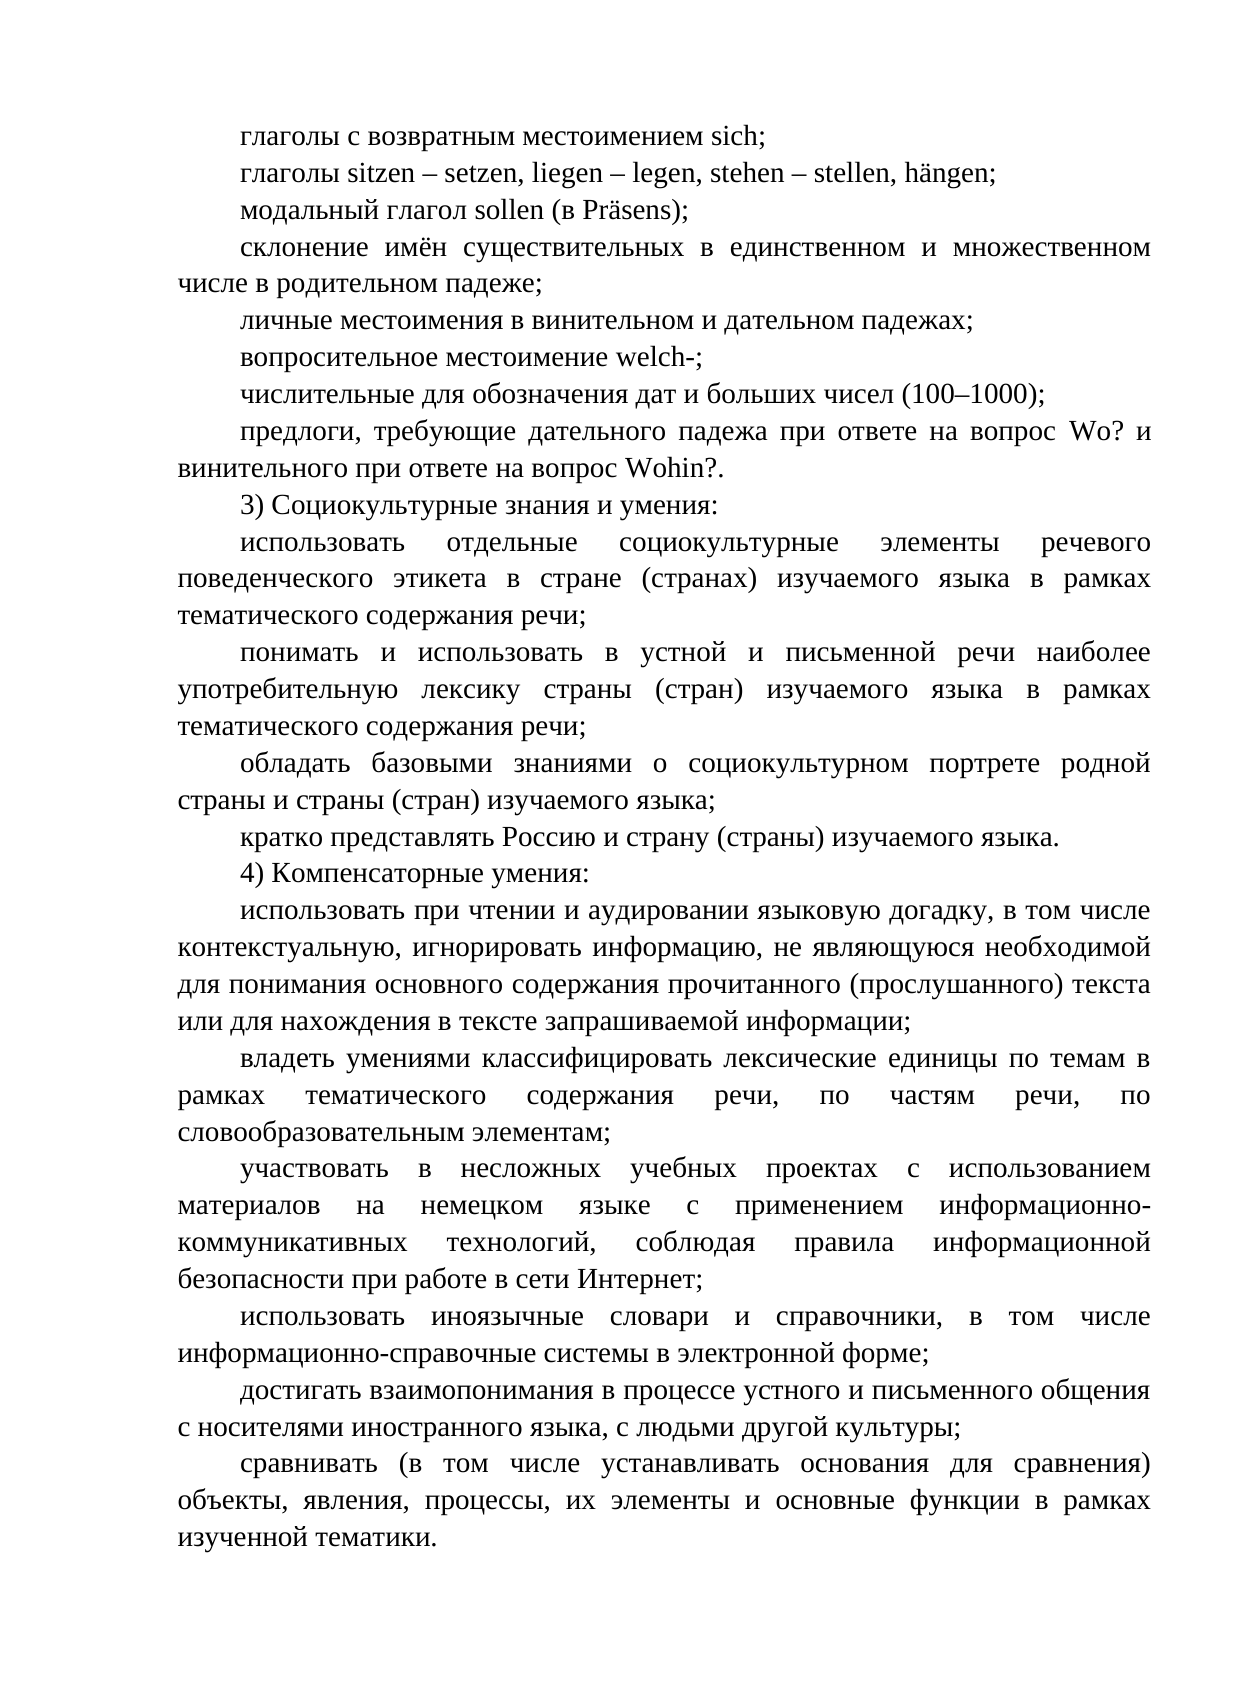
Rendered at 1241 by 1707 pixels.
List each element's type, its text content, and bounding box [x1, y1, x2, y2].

text склонение имён существительных в единственном и множественном числе в родительном падеже; [177, 229, 1152, 299]
text 3) Социокультурные знания и умения: [177, 487, 1152, 520]
text понимать и использовать в устной и письменной речи наиболее употребительную лексику страны (стран) изучаемого языка в рамках тематического содержания речи; [177, 634, 1152, 742]
text участвовать в несложных учебных проектах с использованием материалов на немецком языке с применением информационно-коммуникативных технологий, соблюдая правила информационной безопасности при работе в сети Интернет; [177, 1151, 1152, 1295]
text использовать иноязычные словари и справочники, в том числе информационно-справочные системы в электронной форме; [177, 1298, 1152, 1368]
text глаголы sitzen – setzen, liegen – legen, stehen – stellen, hängen; [177, 155, 1152, 188]
text вопросительное местоимение welch-; [177, 339, 1152, 373]
text сравнивать (в том числе устанавливать основания для сравнения) объекты, явления, процессы, их элементы и основные функции в рамках изученной тематики. [177, 1446, 1152, 1553]
text кратко представлять Россию и страну (страны) изучаемого языка. [177, 819, 1152, 852]
text глаголы с возвратным местоимением sich; [177, 118, 1152, 152]
text 4) Компенсаторные умения: [177, 856, 1152, 889]
text владеть умениями классифицировать лексические единицы по темам в рамках тематического содержания речи, по частям речи, по словообразовательным элементам; [177, 1040, 1152, 1147]
text числительные для обозначения дат и больших чисел (100–1000); [177, 376, 1152, 410]
text достигать взаимопонимания в процессе устного и письменного общения с носителями иностранного языка, с людьми другой культуры; [177, 1372, 1152, 1442]
text модальный глагол sollen (в Präsens); [177, 192, 1152, 225]
text предлоги, требующие дательного падежа при ответе на вопрос Wo? и винительного при ответе на вопрос Wohin?. [177, 413, 1152, 483]
text личные местоимения в винительном и дательном падежах; [177, 302, 1152, 336]
text обладать базовыми знаниями о социокультурном портрете родной страны и страны (стран) изучаемого языка; [177, 745, 1152, 815]
text использовать при чтении и аудировании языковую догадку, в том числе контекстуальную, игнорировать информацию, не являющуюся необходимой для понимания основного содержания прочитанного (прослушанного) текста или для нахождения в тексте запрашиваемой информации; [177, 892, 1152, 1037]
text использовать отдельные социокультурные элементы речевого поведенческого этикета в стране (странах) изучаемого языка в рамках тематического содержания речи; [177, 524, 1152, 631]
